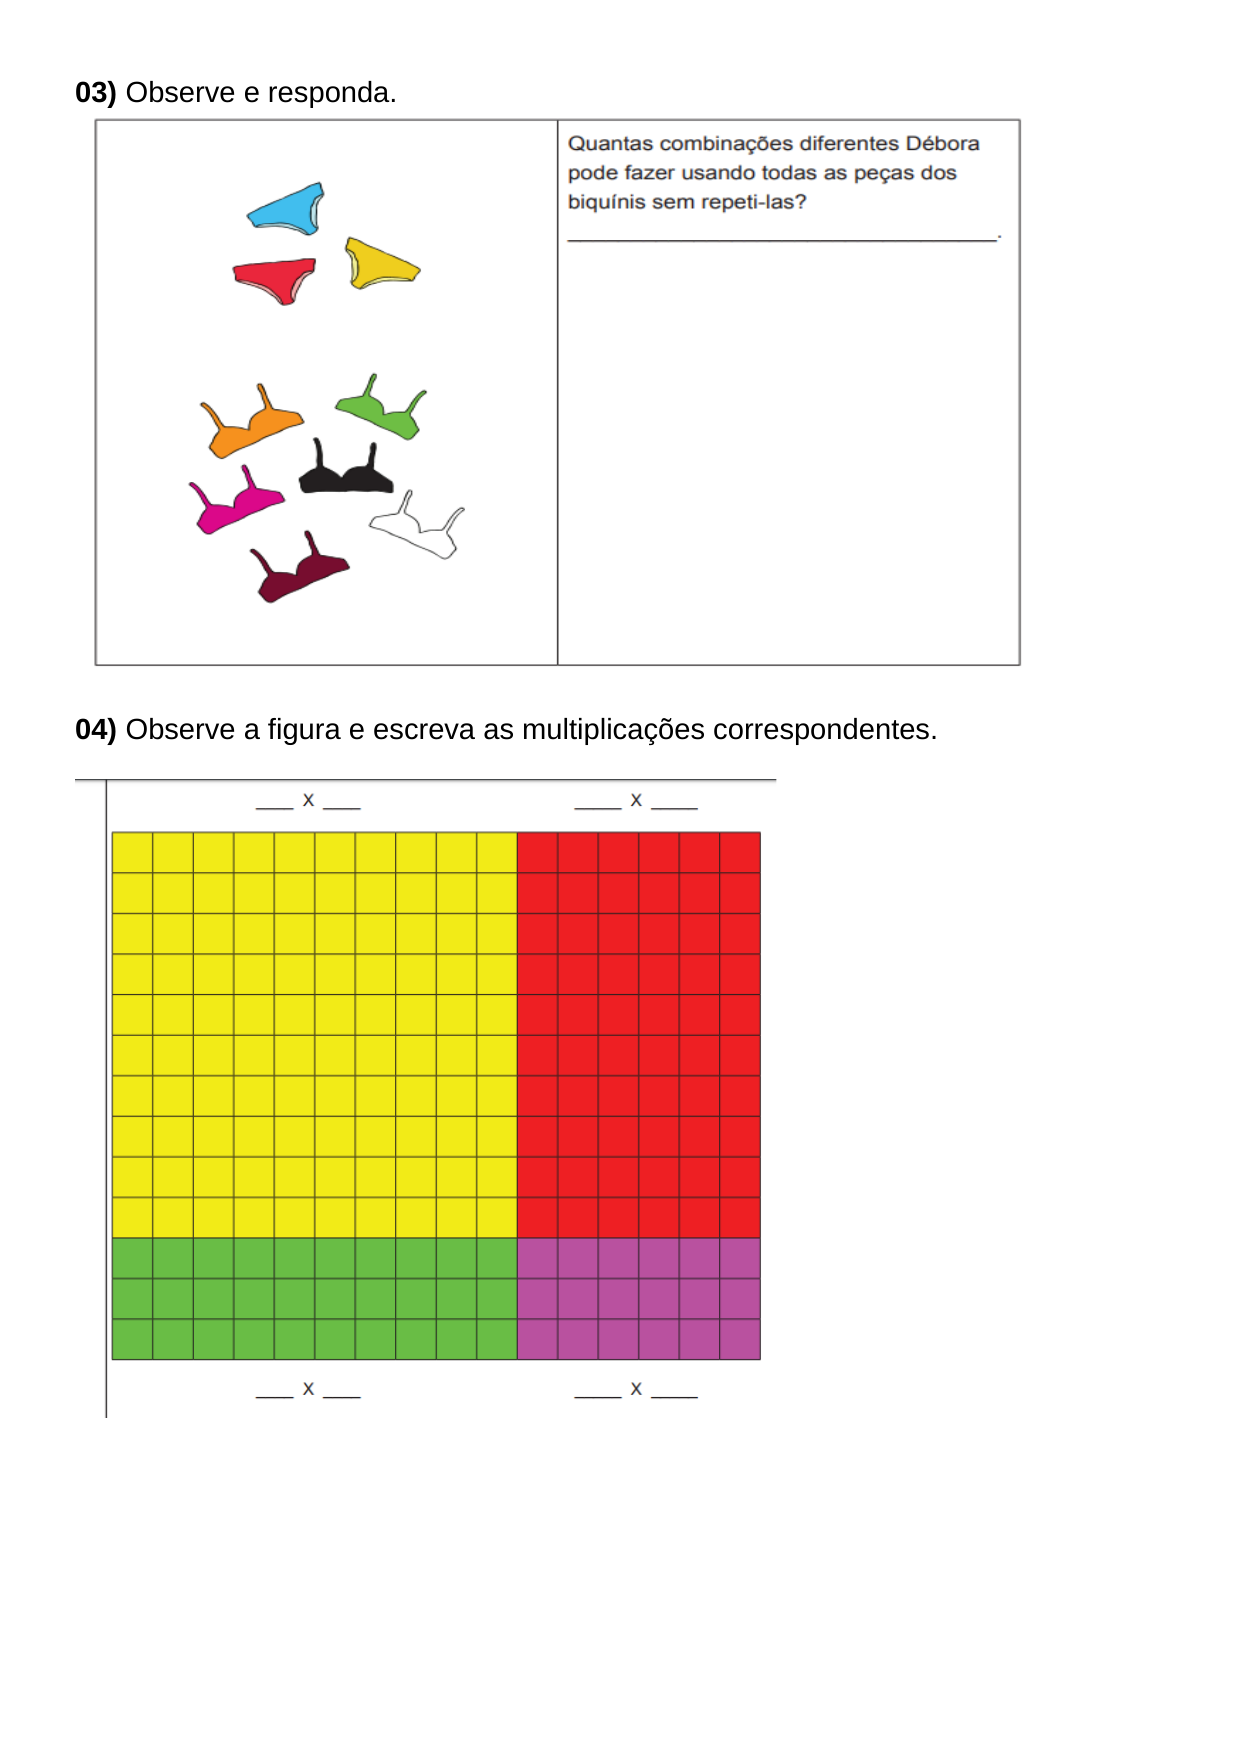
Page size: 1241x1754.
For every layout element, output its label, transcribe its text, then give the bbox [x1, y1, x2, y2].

picture [75, 779, 777, 1418]
text 03) Observe e responda. [75, 75, 1165, 108]
picture [83, 108, 1051, 679]
text 04) Observe a figura e escreva as multiplicações correspondentes. [75, 712, 1165, 746]
